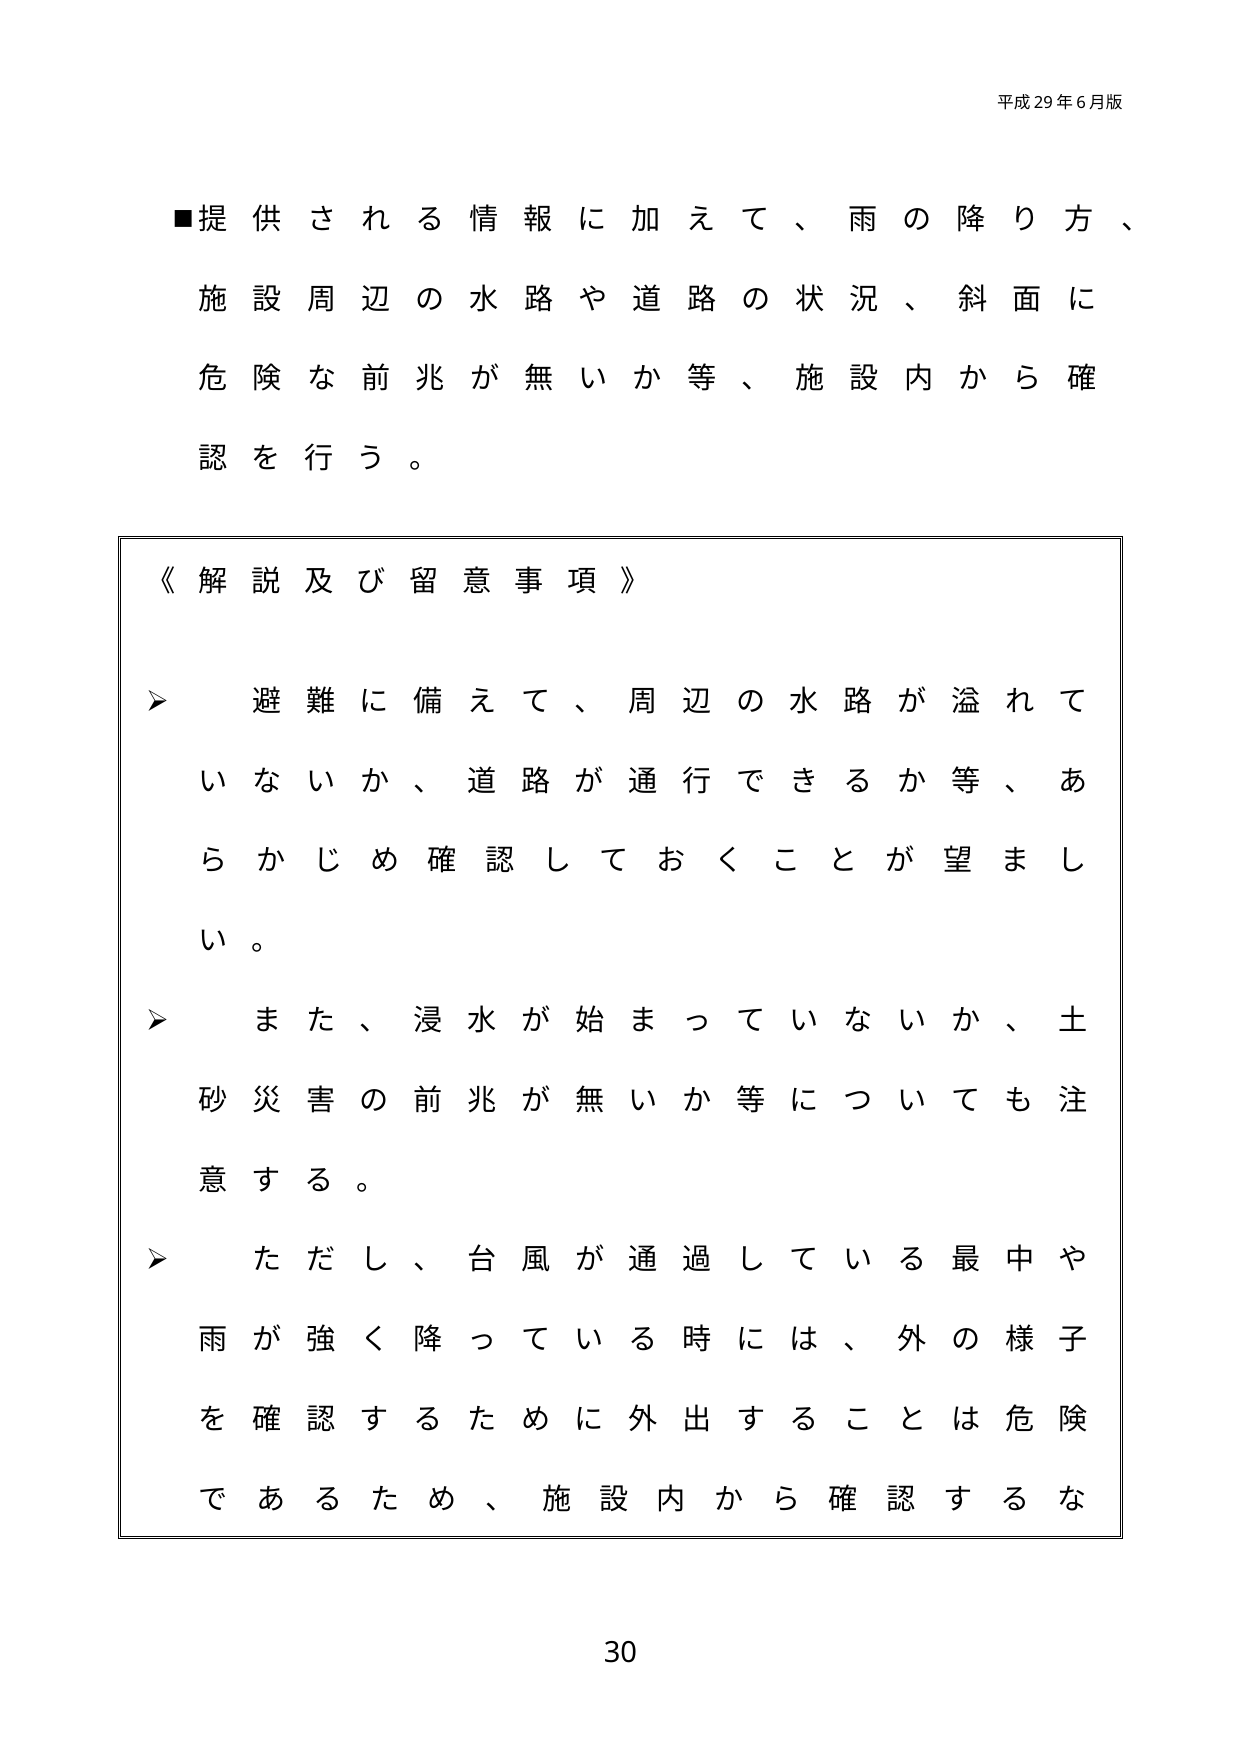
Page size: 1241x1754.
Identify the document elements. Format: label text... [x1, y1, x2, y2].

list 提供される情報に加えて、雨の降り方、施設周辺の水路や道路の状況、斜面に危険な前兆が無いか等、施設内から確認を行う。 [159, 177, 1121, 496]
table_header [121, 539, 1120, 1536]
